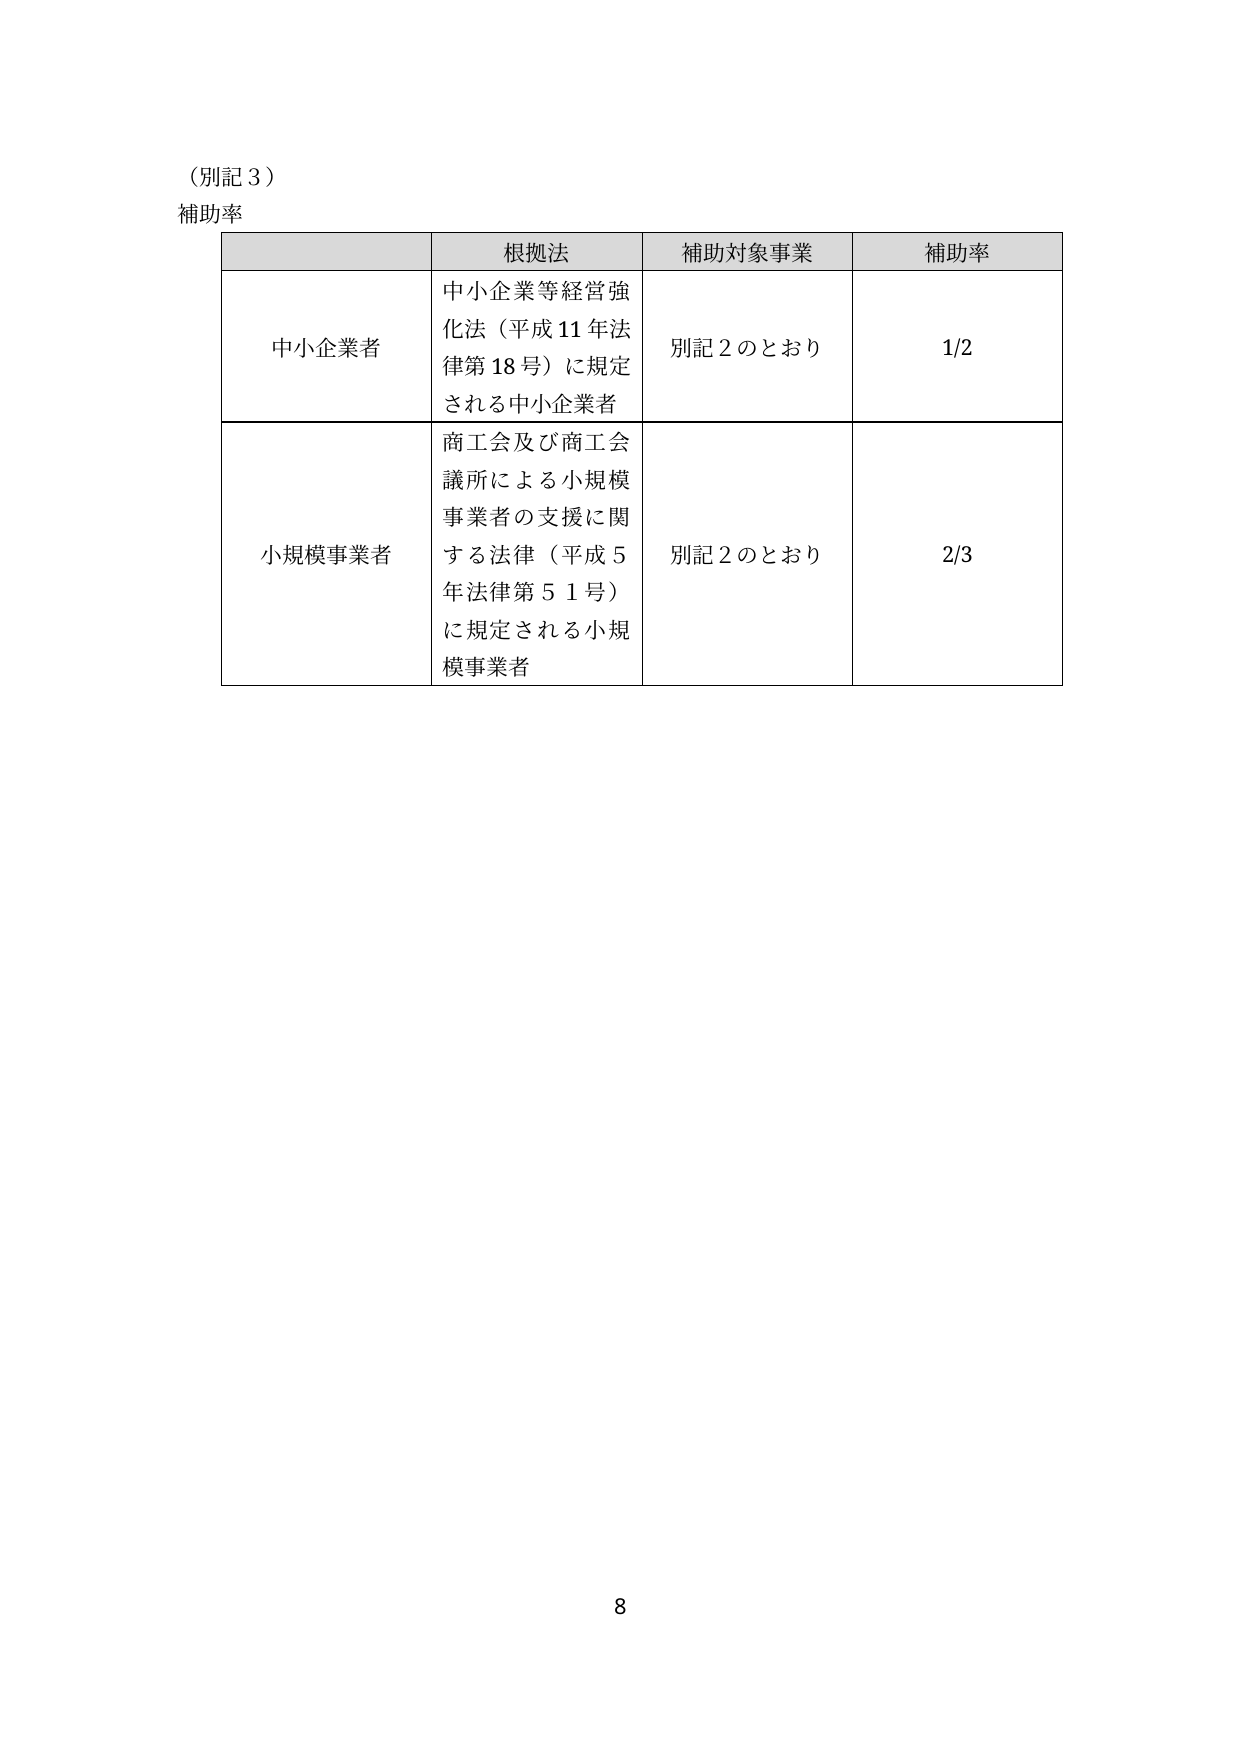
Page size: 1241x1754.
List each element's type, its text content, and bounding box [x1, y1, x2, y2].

table_cell 小規模事業者 [222, 423, 431, 685]
table_header 根拠法 [432, 233, 642, 270]
table_cell 別記２のとおり [643, 423, 852, 685]
table_header 補助対象事業 [643, 233, 852, 270]
table_cell 1/2 [853, 271, 1062, 421]
table_header 補助率 [853, 233, 1062, 270]
table_cell 中小企業等経営強化法（平成11年法律第18号）に規定される中小企業者 [432, 271, 642, 421]
text （別記３） [177, 157, 1063, 194]
table_cell 中小企業者 [222, 271, 431, 421]
table_header [222, 233, 431, 270]
table_cell 商工会及び商工会議所による小規模事業者の支援に関する法律（平成５年法律第５１号）に規定される小規模事業者 [432, 423, 642, 685]
table_cell 2/3 [853, 423, 1062, 685]
table_cell 別記２のとおり [643, 271, 852, 421]
text 補助率 [177, 194, 1063, 232]
